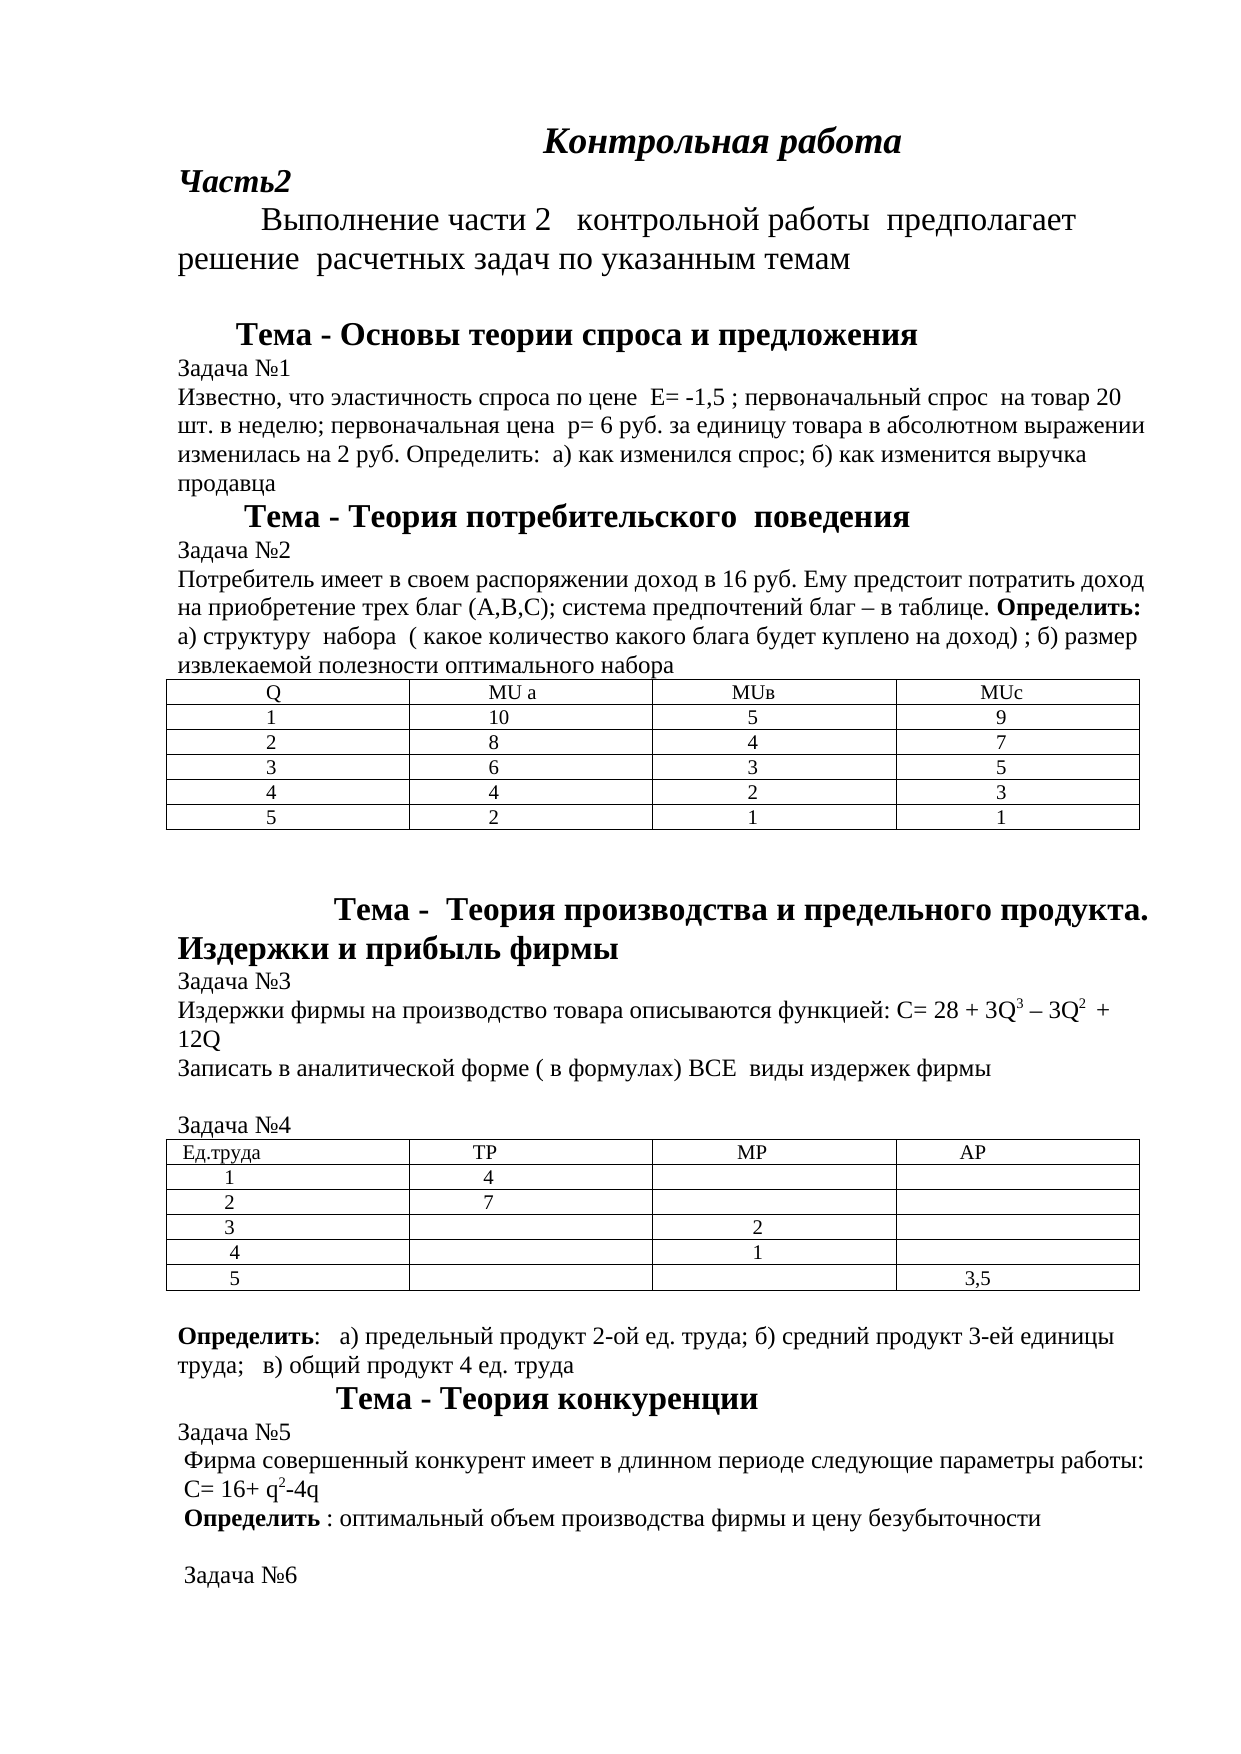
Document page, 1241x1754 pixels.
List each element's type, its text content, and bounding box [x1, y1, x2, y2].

table_cell 4 [167, 1240, 409, 1264]
text Тема - Теория производства и предельного продукта. Издержки и прибыль фирмы [177, 890, 1152, 966]
table_cell [897, 1190, 1139, 1214]
text Задача №4 [177, 1110, 1152, 1139]
table_header MP [653, 1140, 896, 1164]
table_cell 3,5 [897, 1265, 1139, 1289]
text Определить : оптимальный объем производства фирмы и цену безубыточности [177, 1503, 1152, 1532]
table_header Ед.труда [167, 1140, 409, 1164]
table_cell 1 [167, 705, 409, 729]
table_header MU a [410, 680, 652, 704]
text Задача №6 [177, 1561, 1152, 1589]
table_cell 4 [410, 780, 652, 804]
table_cell 2 [410, 805, 652, 829]
text Контрольная работа [177, 118, 1152, 161]
table_cell 5 [167, 805, 409, 829]
table_cell 2 [167, 730, 409, 754]
table_cell 2 [167, 1190, 409, 1214]
table_cell 9 [897, 705, 1139, 729]
table_cell 4 [653, 730, 896, 754]
table_cell 8 [410, 730, 652, 754]
table_header АР [897, 1140, 1139, 1164]
table_header MUс [897, 680, 1139, 704]
table_header MUв [653, 680, 896, 704]
table_cell 1 [167, 1165, 409, 1189]
text Известно, что эластичность спроса по цене Е= -1,5 ; первоначальный спрос на товар 20 шт. в неделю; первоначальная цена р= 6 руб. за единицу товара в абсолютном выражении изменилась на 2 руб. Определить: а) как изменился спрос; б) как изменится выручка продавца [177, 382, 1152, 497]
table_cell 2 [653, 780, 896, 804]
table_cell 7 [410, 1190, 652, 1214]
table_header Q [167, 680, 409, 704]
text Задача №3 [177, 966, 1152, 995]
table_cell [897, 1165, 1139, 1189]
table_cell 1 [653, 1240, 896, 1264]
table_cell 5 [897, 755, 1139, 779]
text Задача №2 [177, 535, 1152, 564]
table_cell 3 [167, 755, 409, 779]
text Задача №5 [177, 1417, 1152, 1446]
table_cell 5 [167, 1265, 409, 1289]
text Выполнение части 2 контрольной работы предполагает решение расчетных задач по указанным темам [177, 199, 1152, 276]
table_header ТР [410, 1140, 652, 1164]
table_cell [653, 1265, 896, 1289]
text Определить: а) предельный продукт 2-ой ед. труда; б) средний продукт 3-ей единицы труда; в) общий продукт 4 ед. труда [177, 1321, 1152, 1378]
table_cell 1 [897, 805, 1139, 829]
table_cell [410, 1265, 652, 1289]
table_cell 10 [410, 705, 652, 729]
text Фирма совершенный конкурент имеет в длинном периоде следующие параметры работы: [177, 1446, 1152, 1474]
table_cell 4 [167, 780, 409, 804]
table_cell 3 [167, 1215, 409, 1239]
text Часть2 [177, 161, 1152, 199]
text С= 16+ q2-4q [177, 1474, 1152, 1503]
table_cell [653, 1190, 896, 1214]
table_cell [410, 1240, 652, 1264]
table_cell [897, 1215, 1139, 1239]
text Тема - Теория конкуренции [177, 1378, 1152, 1417]
table_cell 7 [897, 730, 1139, 754]
table_cell 1 [653, 805, 896, 829]
text Тема - Теория потребительского поведения [177, 497, 1152, 535]
text Тема - Основы теории спроса и предложения [177, 314, 1152, 353]
table_cell [897, 1240, 1139, 1264]
text Издержки фирмы на производство товара описываются функцией: С= 28 + 3Q3 – 3Q2 + 12Q [177, 995, 1152, 1053]
table_cell 2 [653, 1215, 896, 1239]
text Задача №1 [177, 353, 1152, 382]
table_cell [653, 1165, 896, 1189]
text Потребитель имеет в своем распоряжении доход в 16 руб. Ему предстоит потратить доход на приобретение трех благ (А,В,С); система предпочтений благ – в таблице. Определить: а) структуру набора ( какое количество какого блага будет куплено на доход) ; б) размер извлекаемой полезности оптимального набора [177, 564, 1152, 679]
table_cell 4 [410, 1165, 652, 1189]
table_cell [410, 1215, 652, 1239]
table_cell 3 [653, 755, 896, 779]
table_cell 3 [897, 780, 1139, 804]
text Записать в аналитической форме ( в формулах) ВСЕ виды издержек фирмы [177, 1053, 1152, 1081]
table_cell 6 [410, 755, 652, 779]
table_cell 5 [653, 705, 896, 729]
